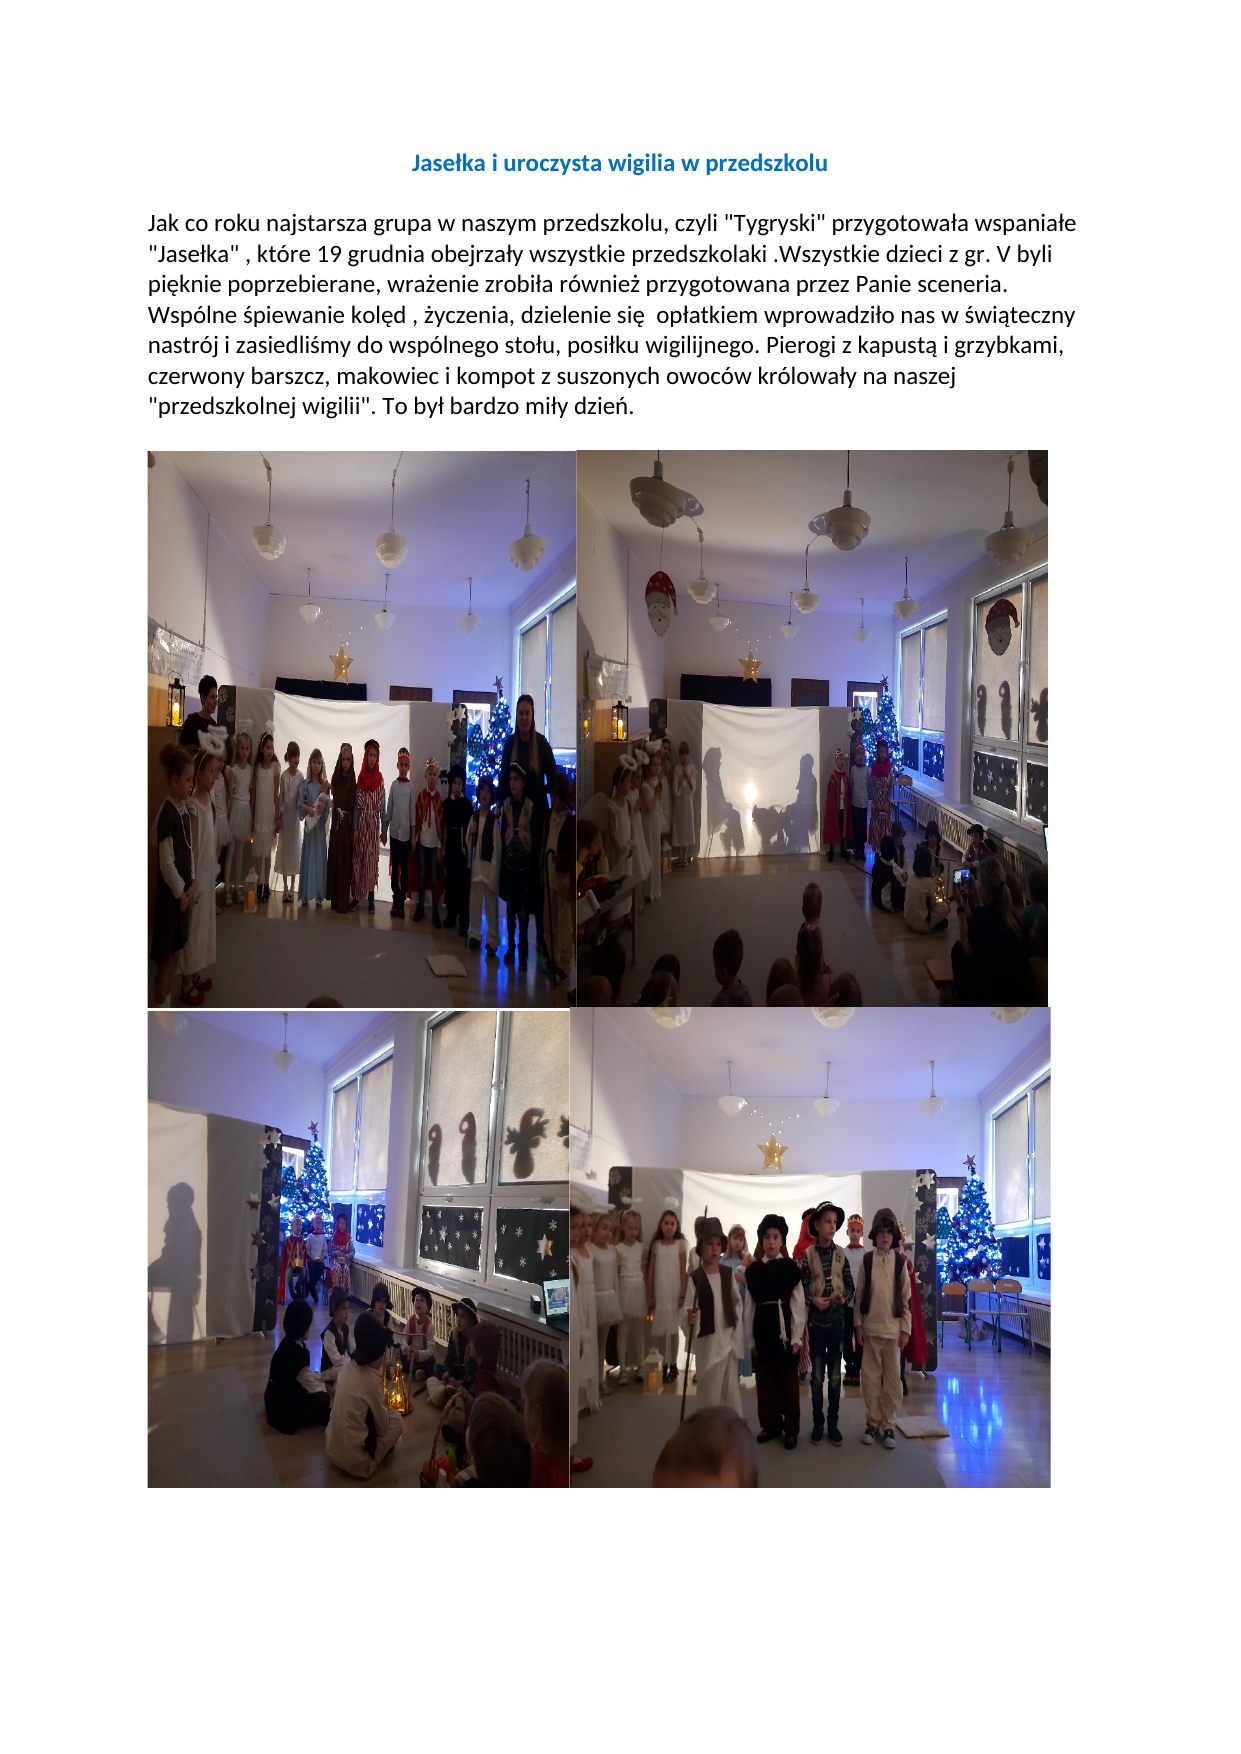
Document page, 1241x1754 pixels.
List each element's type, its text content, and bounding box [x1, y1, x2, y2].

text Jak co roku najstarsza grupa w naszym przedszkolu, czyli "Tygryski" przygotowała wspaniałe "Jasełka" , które 19 grudnia obejrzały wszystkie przedszkolaki .Wszystkie dzieci z gr. V byli pięknie poprzebierane, wrażenie zrobiła również przygotowana przez Panie sceneria. Wspólne śpiewanie kolęd , życzenia, dzielenie się opłatkiem wprowadziło nas w świąteczny nastrój i zasiedliśmy do wspólnego stołu, posiłku wigilijnego. Pierogi z kapustą i grzybkami, czerwony barszcz, makowiec i kompot z suszonych owoców królowały na naszej "przedszkolnej wigilii". To był bardzo miły dzień. [148, 207, 1093, 421]
picture [147, 450, 1051, 1488]
text Jasełka i uroczysta wigilia w przedszkolu [148, 148, 1093, 178]
